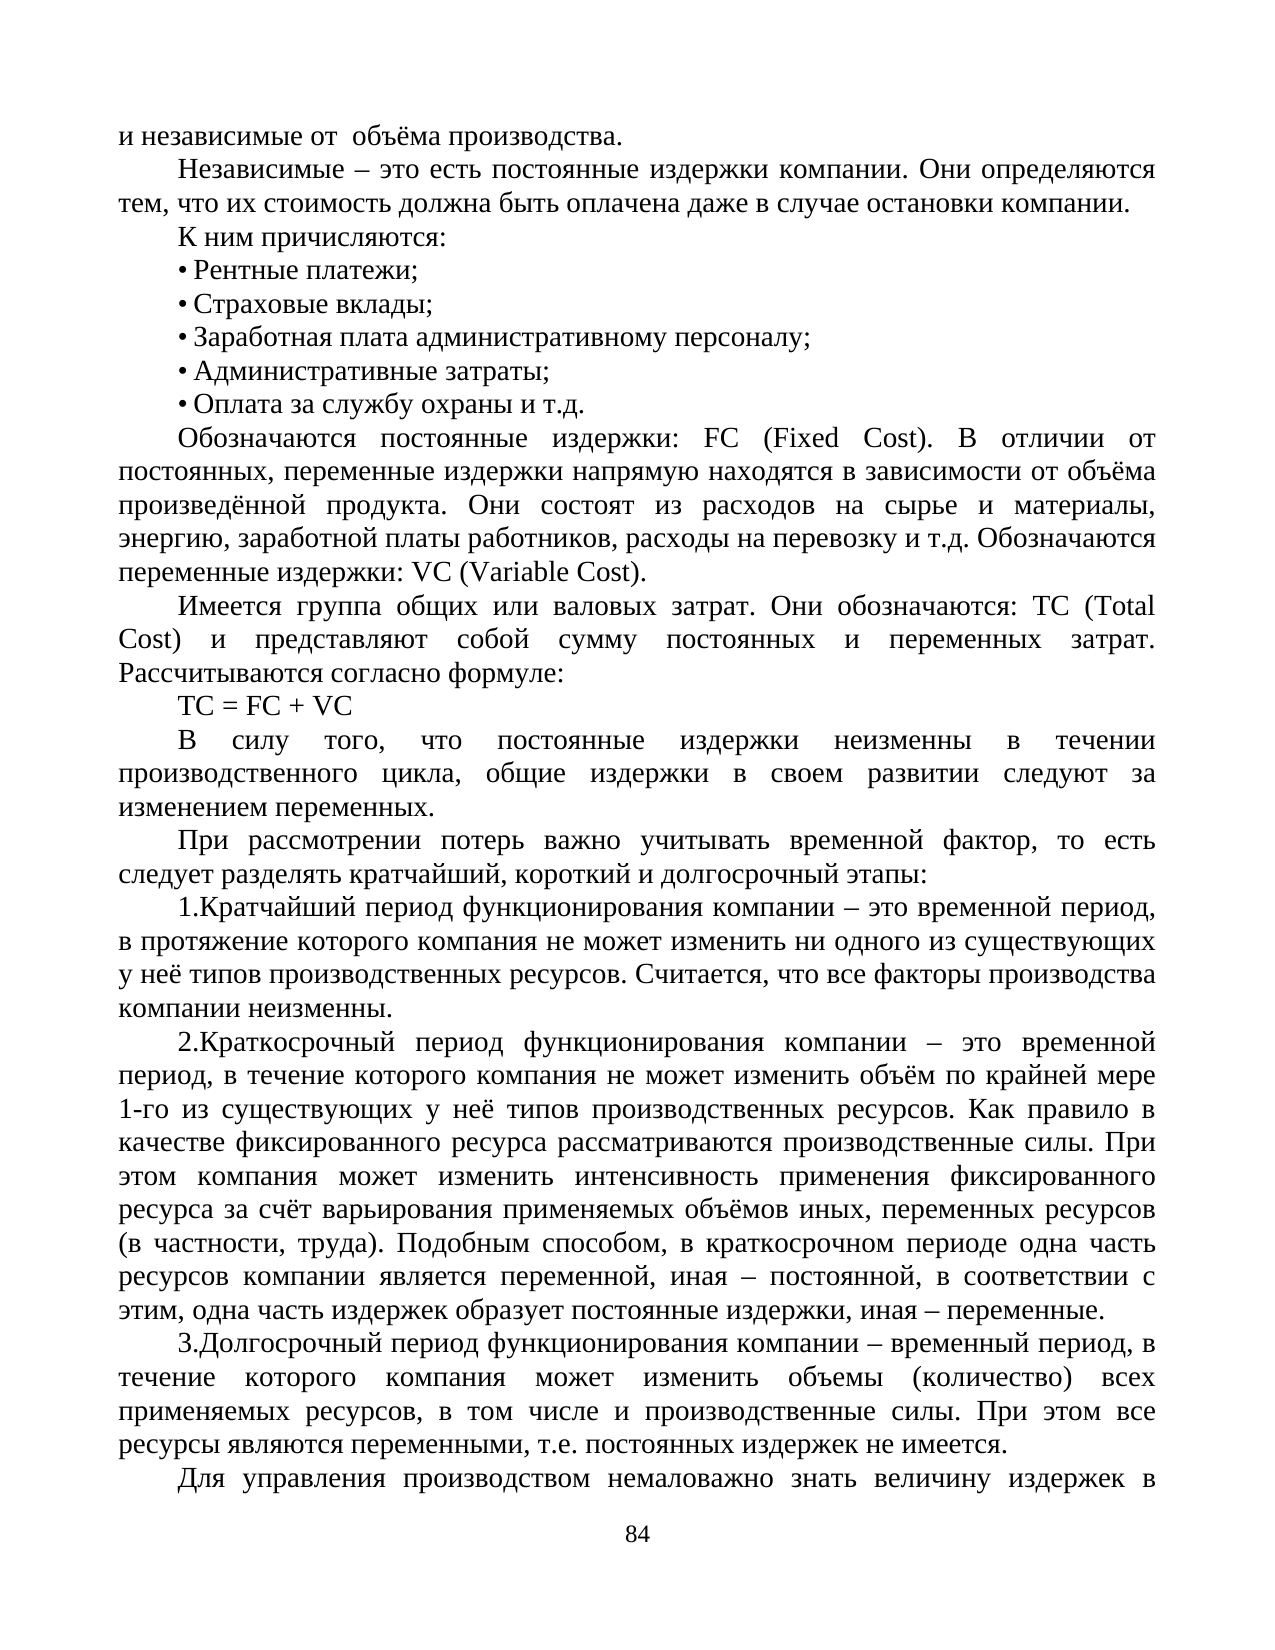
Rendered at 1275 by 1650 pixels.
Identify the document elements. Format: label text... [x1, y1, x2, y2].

text • Оплата за службу охраны и т.д. [118, 386, 1157, 420]
text При рассмотрении потерь важно учитывать временной фактор, то есть следует разделять кратчайший, короткий и долгосрочный этапы: [118, 822, 1157, 889]
text Обозначаются постоянные издержки: FC (Fixed Cost). В отличии от постоянных, переменные издержки напрямую находятся в зависимости от объёма произведённой продукта. Они состоят из расходов на сырье и материалы, энергию, заработной платы работников, расходы на перевозку и т.д. Обозначаются переменные издержки: VC (Variable Cost). [118, 420, 1157, 588]
text 3.Долгосрочный период функционирования компании – временный период, в течение которого компания может изменить объемы (количество) всех применяемых ресурсов, в том числе и производственные силы. При этом все ресурсы являются переменными, т.е. постоянных издержек не имеется. [118, 1326, 1157, 1460]
text • Заработная плата административному персоналу; [118, 319, 1157, 353]
text • Страховые вклады; [118, 286, 1157, 319]
text В силу того, что постоянные издержки неизменны в течении производственного цикла, общие издержки в своем развитии следуют за изменением переменных. [118, 722, 1157, 822]
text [118, 118, 1157, 152]
text К ним причисляются: [118, 219, 1157, 252]
text • Рентные платежи; [118, 252, 1157, 286]
text • Административные затраты; [118, 353, 1157, 386]
text TC = FC + VC [118, 688, 1157, 722]
text Независимые – это есть постоянные издержки компании. Они определяются тем, что их стоимость должна быть оплачена даже в случае остановки компании. [118, 152, 1157, 219]
text 2.Краткосрочный период функционирования компании – это временной период, в течение которого компания не может изменить объём по крайней мере 1-го из существующих у неё типов производственных ресурсов. Как правило в качестве фиксированного ресурса рассматриваются производственные силы. При этом компания может изменить интенсивность применения фиксированного ресурса за счёт варьирования применяемых объёмов иных, переменных ресурсов (в частности, труда). Подобным способом, в краткосрочном периоде одна часть ресурсов компании является переменной, иная – постоянной, в соответствии с этим, одна часть издержек образует постоянные издержки, иная – переменные. [118, 1024, 1157, 1326]
text 1.Кратчайший период функционирования компании – это временной период, в протяжение которого компания не может изменить ни одного из существующих у неё типов производственных ресурсов. Считается, что все факторы производства компании неизменны. [118, 889, 1157, 1024]
text Имеется группа общих или валовых затрат. Они обозначаются: TC (Total Cost) и представляют собой сумму постоянных и переменных затрат. Рассчитываются согласно формуле: [118, 588, 1157, 688]
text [118, 1460, 1157, 1493]
